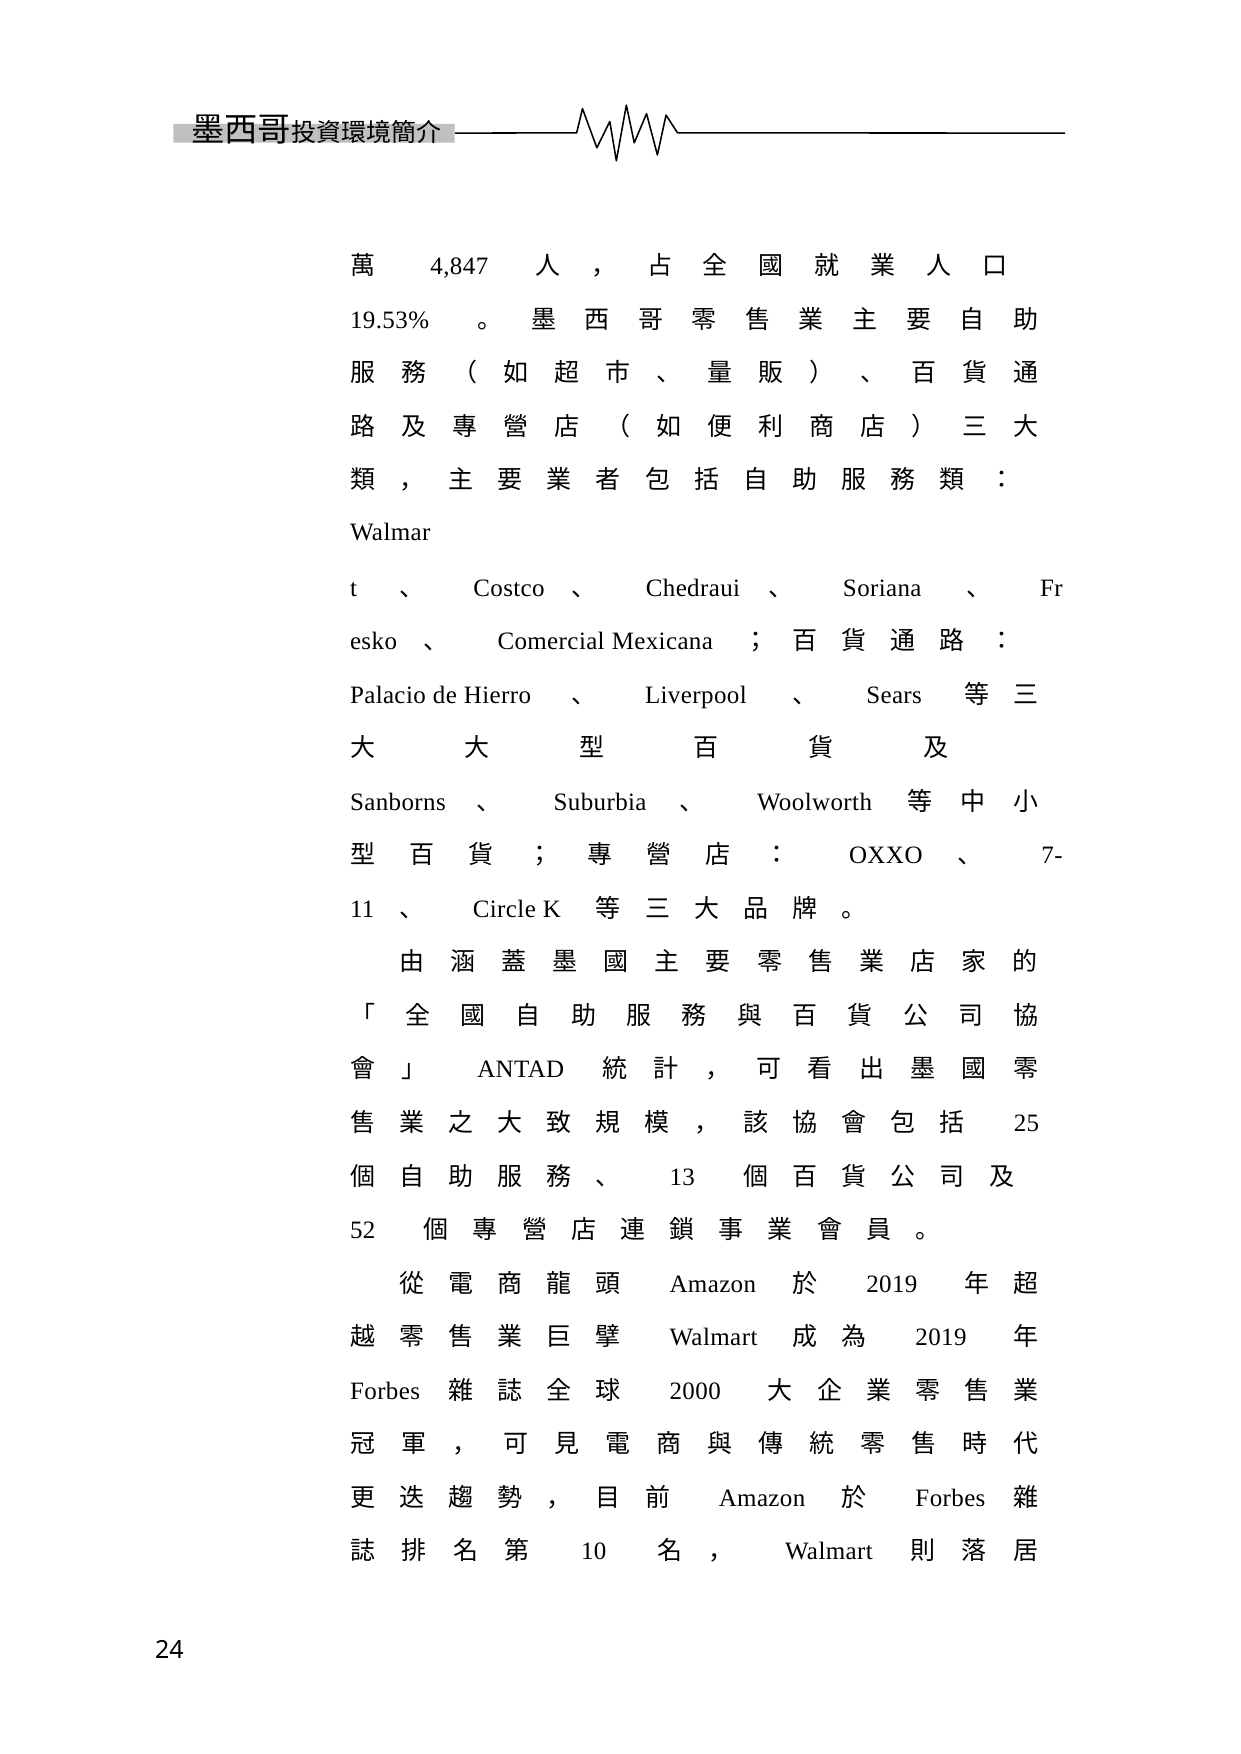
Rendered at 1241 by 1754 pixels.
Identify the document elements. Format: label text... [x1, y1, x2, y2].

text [325, 237, 1063, 933]
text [325, 1254, 1063, 1576]
text 由涵蓋墨國主要零售業店家的「全國自助服務與百貨公司協會」ANTAD統計，可看出墨國零售業之大致規模，該協會包括25個自助服務、13個百貨公司及52個專營店連鎖事業會員。 [325, 933, 1063, 1254]
